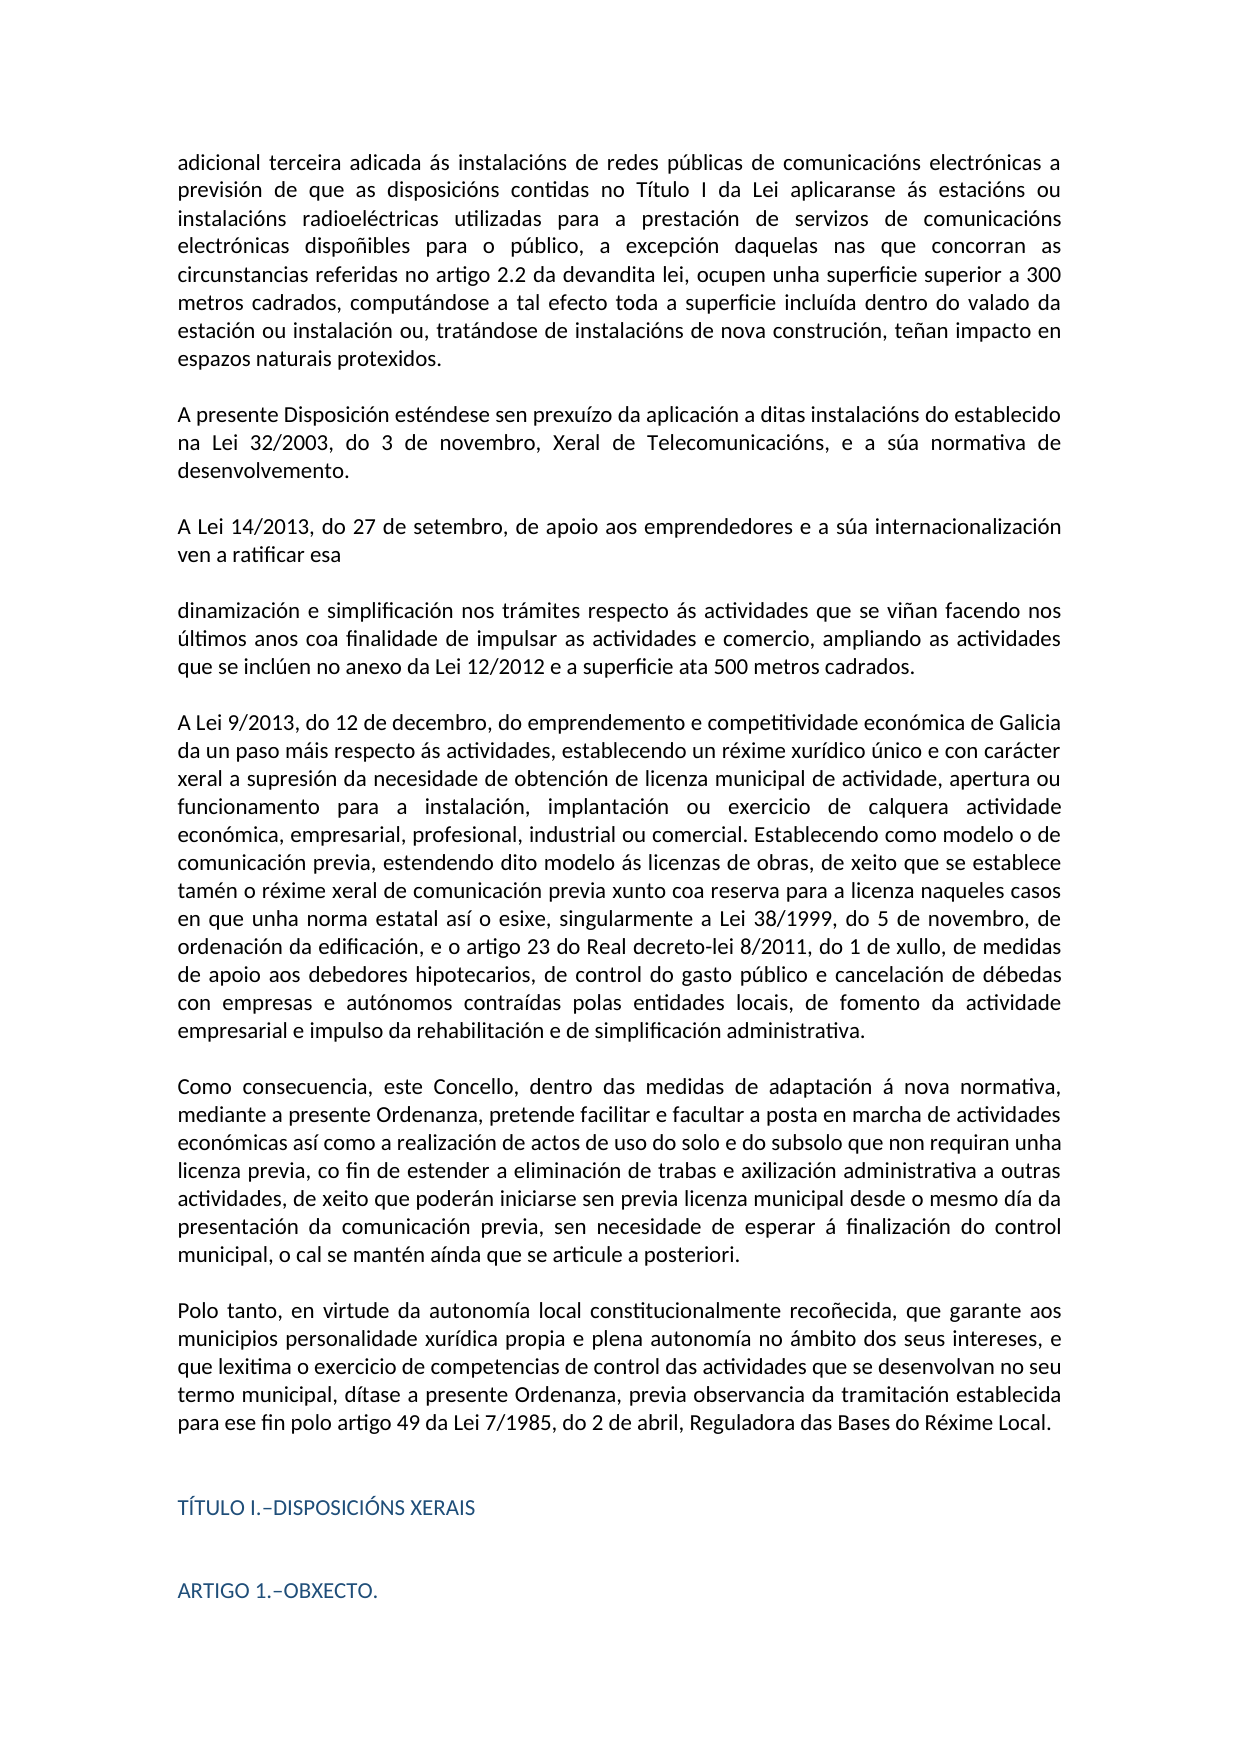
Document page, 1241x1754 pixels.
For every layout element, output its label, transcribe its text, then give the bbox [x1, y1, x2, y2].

text dinamización e simplificación nos trámites respecto ás actividades que se viñan facendo nos últimos anos coa finalidade de impulsar as actividades e comercio, ampliando as actividades que se inclúen no anexo da Lei 12/2012 e a superficie ata 500 metros cadrados. [177, 596, 1063, 680]
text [177, 148, 1063, 372]
text TÍTULO I.–DISPOSICIÓNS XERAIS [177, 1493, 1063, 1521]
text A Lei 14/2013, do 27 de setembro, de apoio aos emprendedores e a súa internacionalización ven a ratificar esa [177, 512, 1063, 568]
text ARTIGO 1.–OBXECTO. [177, 1577, 1063, 1605]
text A Lei 9/2013, do 12 de decembro, do emprendemento e competitividade económica de Galicia da un paso máis respecto ás actividades, establecendo un réxime xurídico único e con carácter xeral a supresión da necesidade de obtención de licenza municipal de actividade, apertura ou funcionamento para a instalación, implantación ou exercicio de calquera actividade económica, empresarial, profesional, industrial ou comercial. Establecendo como modelo o de comunicación previa, estendendo dito modelo ás licenzas de obras, de xeito que se establece tamén o réxime xeral de comunicación previa xunto coa reserva para a licenza naqueles casos en que unha norma estatal así o esixe, singularmente a Lei 38/1999, do 5 de novembro, de ordenación da edificación, e o artigo 23 do Real decreto-lei 8/2011, do 1 de xullo, de medidas de apoio aos debedores hipotecarios, de control do gasto público e cancelación de débedas con empresas e autónomos contraídas polas entidades locais, de fomento da actividade empresarial e impulso da rehabilitación e de simplificación administrativa. [177, 708, 1063, 1044]
text Como consecuencia, este Concello, dentro das medidas de adaptación á nova normativa, mediante a presente Ordenanza, pretende facilitar e facultar a posta en marcha de actividades económicas así como a realización de actos de uso do solo e do subsolo que non requiran unha licenza previa, co fin de estender a eliminación de trabas e axilización administrativa a outras actividades, de xeito que poderán iniciarse sen previa licenza municipal desde o mesmo día da presentación da comunicación previa, sen necesidade de esperar á finalización do control municipal, o cal se mantén aínda que se articule a posteriori. [177, 1072, 1063, 1268]
text Polo tanto, en virtude da autonomía local constitucionalmente recoñecida, que garante aos municipios personalidade xurídica propia e plena autonomía no ámbito dos seus intereses, e que lexitima o exercicio de competencias de control das actividades que se desenvolvan no seu termo municipal, dítase a presente Ordenanza, previa observancia da tramitación establecida para ese fin polo artigo 49 da Lei 7/1985, do 2 de abril, Reguladora das Bases do Réxime Local. [177, 1296, 1063, 1437]
text A presente Disposición esténdese sen prexuízo da aplicación a ditas instalacións do establecido na Lei 32/2003, do 3 de novembro, Xeral de Telecomunicacións, e a súa normativa de desenvolvemento. [177, 400, 1063, 484]
